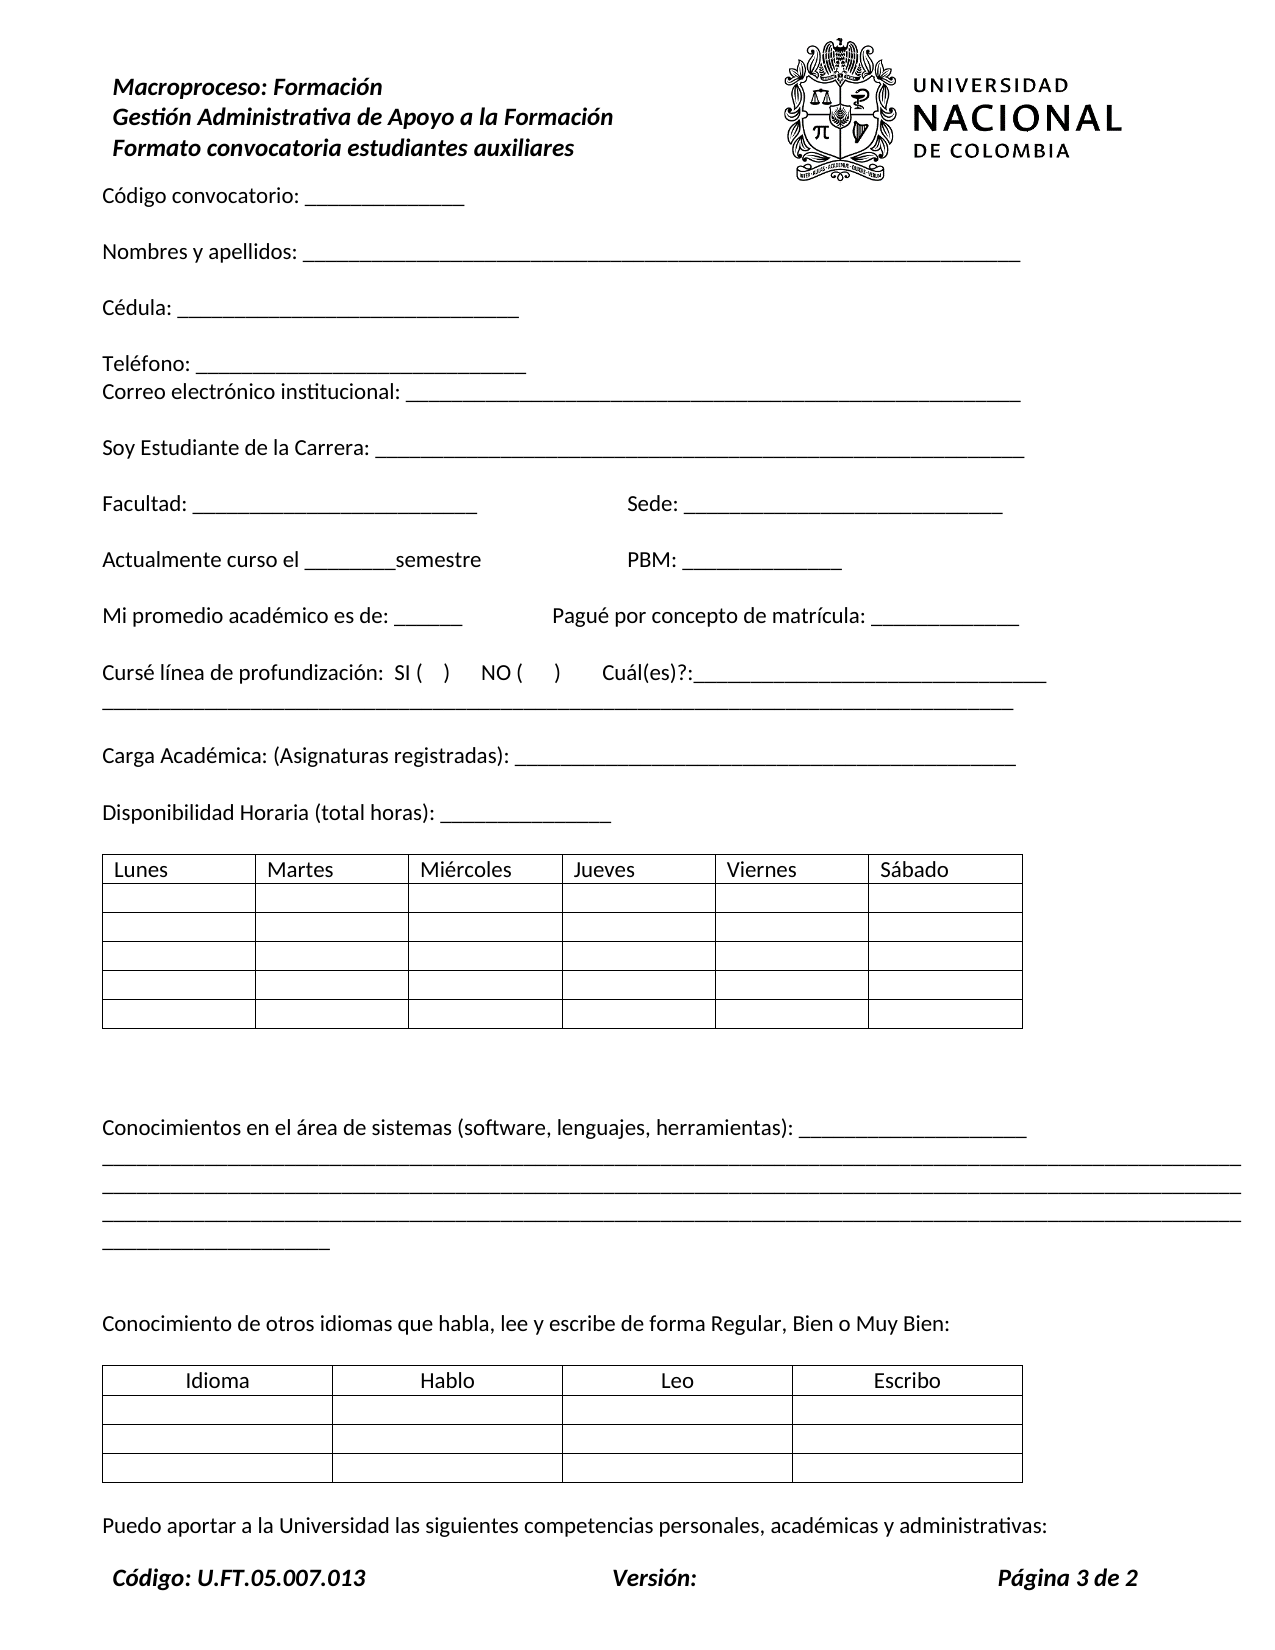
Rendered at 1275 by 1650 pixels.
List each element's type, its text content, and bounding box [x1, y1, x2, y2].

table_cell [869, 942, 1022, 970]
table_cell [333, 1396, 562, 1423]
table_cell [409, 1000, 562, 1028]
table_header Sábado [869, 855, 1022, 883]
text Disponibilidad Horaria (total horas): _______________ [102, 798, 1248, 826]
table_cell [716, 942, 868, 970]
table_cell [869, 884, 1022, 912]
table_cell [716, 971, 868, 999]
table_cell [103, 942, 255, 970]
table_cell [563, 1454, 792, 1482]
text ________________________________________________________________________________________________________________________________________________________________________________________________________________________________________________________________________________________________________________________________ [102, 1141, 1248, 1253]
table_cell [716, 913, 868, 941]
text Actualmente curso el ________semestre PBM: ______________ [102, 546, 1248, 573]
table_cell [103, 971, 255, 999]
text Código convocatorio: ______________ [102, 181, 1248, 209]
text Teléfono: _____________________________ [102, 349, 1248, 377]
text ________________________________________________________________________________ [102, 686, 1248, 714]
table_cell [103, 1454, 332, 1482]
table_cell [793, 1454, 1022, 1482]
table_cell [563, 1425, 792, 1453]
table_cell [869, 1000, 1022, 1028]
table_cell [409, 971, 562, 999]
text Conocimiento de otros idiomas que habla, lee y escribe de forma Regular, Bien o Muy Bien: [102, 1309, 1248, 1337]
text Cursé línea de profundización: SI ( ) NO ( ) Cuál(es)?:_______________________________ [102, 658, 1248, 686]
table_cell [563, 1396, 792, 1423]
table_cell [256, 971, 408, 999]
text Mi promedio académico es de: ______ Pagué por concepto de matrícula: _____________ [102, 602, 1248, 629]
text Soy Estudiante de la Carrera: _________________________________________________________ [102, 433, 1248, 461]
table_header Hablo [333, 1366, 562, 1394]
table_header Leo [563, 1366, 792, 1394]
table_header Martes [256, 855, 408, 883]
text Facultad: _________________________ Sede: ____________________________ [102, 489, 1248, 517]
table_cell [103, 1396, 332, 1423]
table_cell [256, 942, 408, 970]
table_cell [103, 1000, 255, 1028]
table_header Miércoles [409, 855, 562, 883]
table_cell [256, 1000, 408, 1028]
table_cell [333, 1425, 562, 1453]
table_cell [409, 884, 562, 912]
table_cell [333, 1454, 562, 1482]
table_cell [793, 1425, 1022, 1453]
text Puedo aportar a la Universidad las siguientes competencias personales, académicas y administrativas: [102, 1511, 1248, 1539]
table_cell [103, 884, 255, 912]
table_cell [716, 884, 868, 912]
table_header Escribo [793, 1366, 1022, 1394]
table_header Jueves [563, 855, 715, 883]
table_cell [563, 942, 715, 970]
table_cell [869, 971, 1022, 999]
table_cell [716, 1000, 868, 1028]
table_header Idioma [103, 1366, 332, 1394]
table_cell [563, 913, 715, 941]
table_cell [869, 913, 1022, 941]
text Cédula: ______________________________ [102, 293, 1248, 321]
table_cell [256, 913, 408, 941]
table_cell [793, 1396, 1022, 1423]
table_cell [563, 971, 715, 999]
table_cell [409, 913, 562, 941]
table_cell [563, 884, 715, 912]
table_cell [256, 884, 408, 912]
table_cell [563, 1000, 715, 1028]
picture [784, 38, 1122, 181]
table_cell [103, 913, 255, 941]
table_cell [103, 1425, 332, 1453]
table_header Viernes [716, 855, 868, 883]
text Correo electrónico institucional: ______________________________________________________ [102, 377, 1248, 405]
text Conocimientos en el área de sistemas (software, lenguajes, herramientas): ____________________ [102, 1113, 1248, 1141]
text Carga Académica: (Asignaturas registradas): ____________________________________________ [102, 742, 1248, 770]
table_header Lunes [103, 855, 255, 883]
table_cell [409, 942, 562, 970]
text Nombres y apellidos: _______________________________________________________________ [102, 237, 1248, 265]
